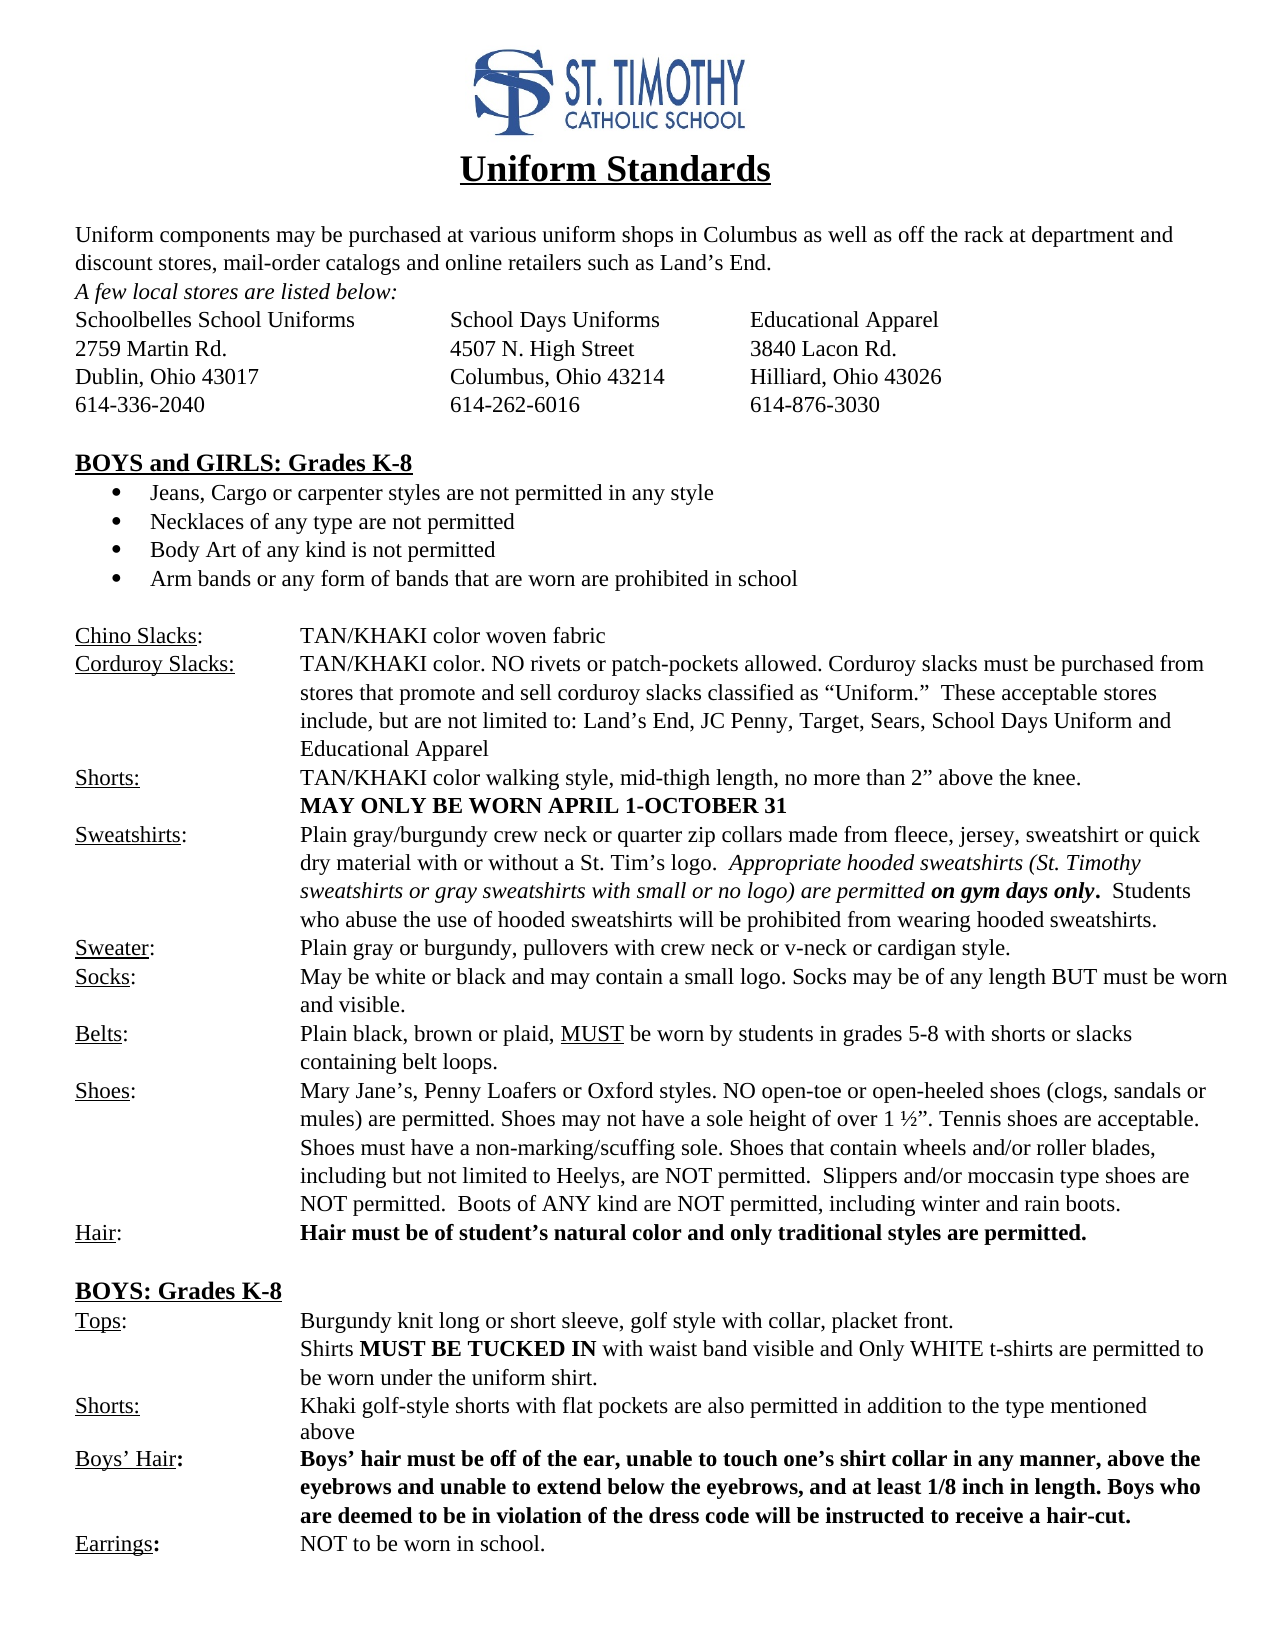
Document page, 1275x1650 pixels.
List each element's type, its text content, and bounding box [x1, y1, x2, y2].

list Body Art of any kind is not permitted [112, 536, 1230, 563]
text Chino Slacks: TAN/KHAKI color woven fabric [75, 622, 1230, 648]
text 2759 Martin Rd. 4507 N. High Street 3840 Lacon Rd. [75, 335, 1230, 361]
text A few local stores are listed below: [75, 278, 1230, 304]
text Sweatshirts: Plain gray/burgundy crew neck or quarter zip collars made from fleece, jersey, sweatshirt or quick dry material with or without a St. Tim’s logo. Appropriate hooded sweatshirts (St. Timothy sweatshirts or gray sweatshirts with small or no logo) are permitted on gym days only. Students who abuse the use of hooded sweatshirts will be prohibited from wearing hooded sweatshirts. [75, 821, 1230, 932]
text Hair: Hair must be of student’s natural color and only traditional styles are permitted. [75, 1219, 1230, 1245]
text Schoolbelles School Uniforms School Days Uniforms Educational Apparel [75, 306, 1230, 333]
text Tops: Burgundy knit long or short sleeve, golf style with collar, placket front. [75, 1307, 1230, 1333]
text Uniform Standards [75, 45, 1155, 189]
text Socks: May be white or black and may contain a small logo. Socks may be of any length BUT must be worn and visible. [75, 963, 1230, 1018]
text Sweater: Plain gray or burgundy, pullovers with crew neck or v-neck or cardigan style. [75, 934, 1230, 961]
text BOYS and GIRLS: Grades K-8 [75, 448, 1230, 477]
text MAY ONLY BE WORN APRIL 1-OCTOBER 31 [300, 792, 1230, 819]
text Shorts: TAN/KHAKI color walking style, mid-thigh length, no more than 2” above the knee. [75, 764, 1230, 790]
text Boys’ Hair: Boys’ hair must be off of the ear, unable to touch one’s shirt collar in any manner, above the eyebrows and unable to extend below the eyebrows, and at least 1/8 inch in length. Boys who are deemed to be in violation of the dress code will be instructed to receive a hair-cut. [75, 1445, 1230, 1528]
list Necklaces of any type are not permitted [112, 508, 1230, 534]
text Belts: Plain black, brown or plaid, MUST be worn by students in grades 5-8 with shorts or slacks containing belt loops. [75, 1020, 1230, 1074]
text BOYS: Grades K-8 [75, 1276, 1230, 1304]
text Dublin, Ohio 43017 Columbus, Ohio 43214 Hilliard, Ohio 43026 [75, 363, 1230, 389]
list Jeans, Cargo or carpenter styles are not permitted in any style [112, 479, 1230, 506]
text Corduroy Slacks: TAN/KHAKI color. NO rivets or patch-pockets allowed. Corduroy slacks must be purchased from stores that promote and sell corduroy slacks classified as “Uniform.” These acceptable stores include, but are not limited to: Land’s End, JC Penny, Target, Sears, School Days Uniform and Educational Apparel [75, 650, 1230, 762]
picture [465, 45, 765, 143]
list Arm bands or any form of bands that are worn are prohibited in school [112, 565, 1230, 591]
text Shorts: Khaki golf-style shorts with flat pockets are also permitted in addition to the type mentioned above [75, 1392, 1155, 1445]
text Earrings: NOT to be worn in school. [75, 1530, 1155, 1556]
text Uniform components may be purchased at various uniform shops in Columbus as well as off the rack at department and discount stores, mail-order catalogs and online retailers such as Land’s End. [75, 221, 1230, 276]
text 614-336-2040 614-262-6016 614-876-3030 [75, 392, 1230, 418]
text Shoes: Mary Jane’s, Penny Loafers or Oxford styles. NO open-toe or open-heeled shoes (clogs, sandals or mules) are permitted. Shoes may not have a sole height of over 1 ½”. Tennis shoes are acceptable. Shoes must have a non-marking/scuffing sole. Shoes that contain wheels and/or roller blades, including but not limited to Heelys, are NOT permitted. Slippers and/or moccasin type shoes are NOT permitted. Boots of ANY kind are NOT permitted, including winter and rain boots. [75, 1077, 1230, 1217]
text Shirts MUST BE TUCKED IN with waist band visible and Only WHITE t-shirts are permitted to be worn under the uniform shirt. [300, 1335, 1230, 1390]
